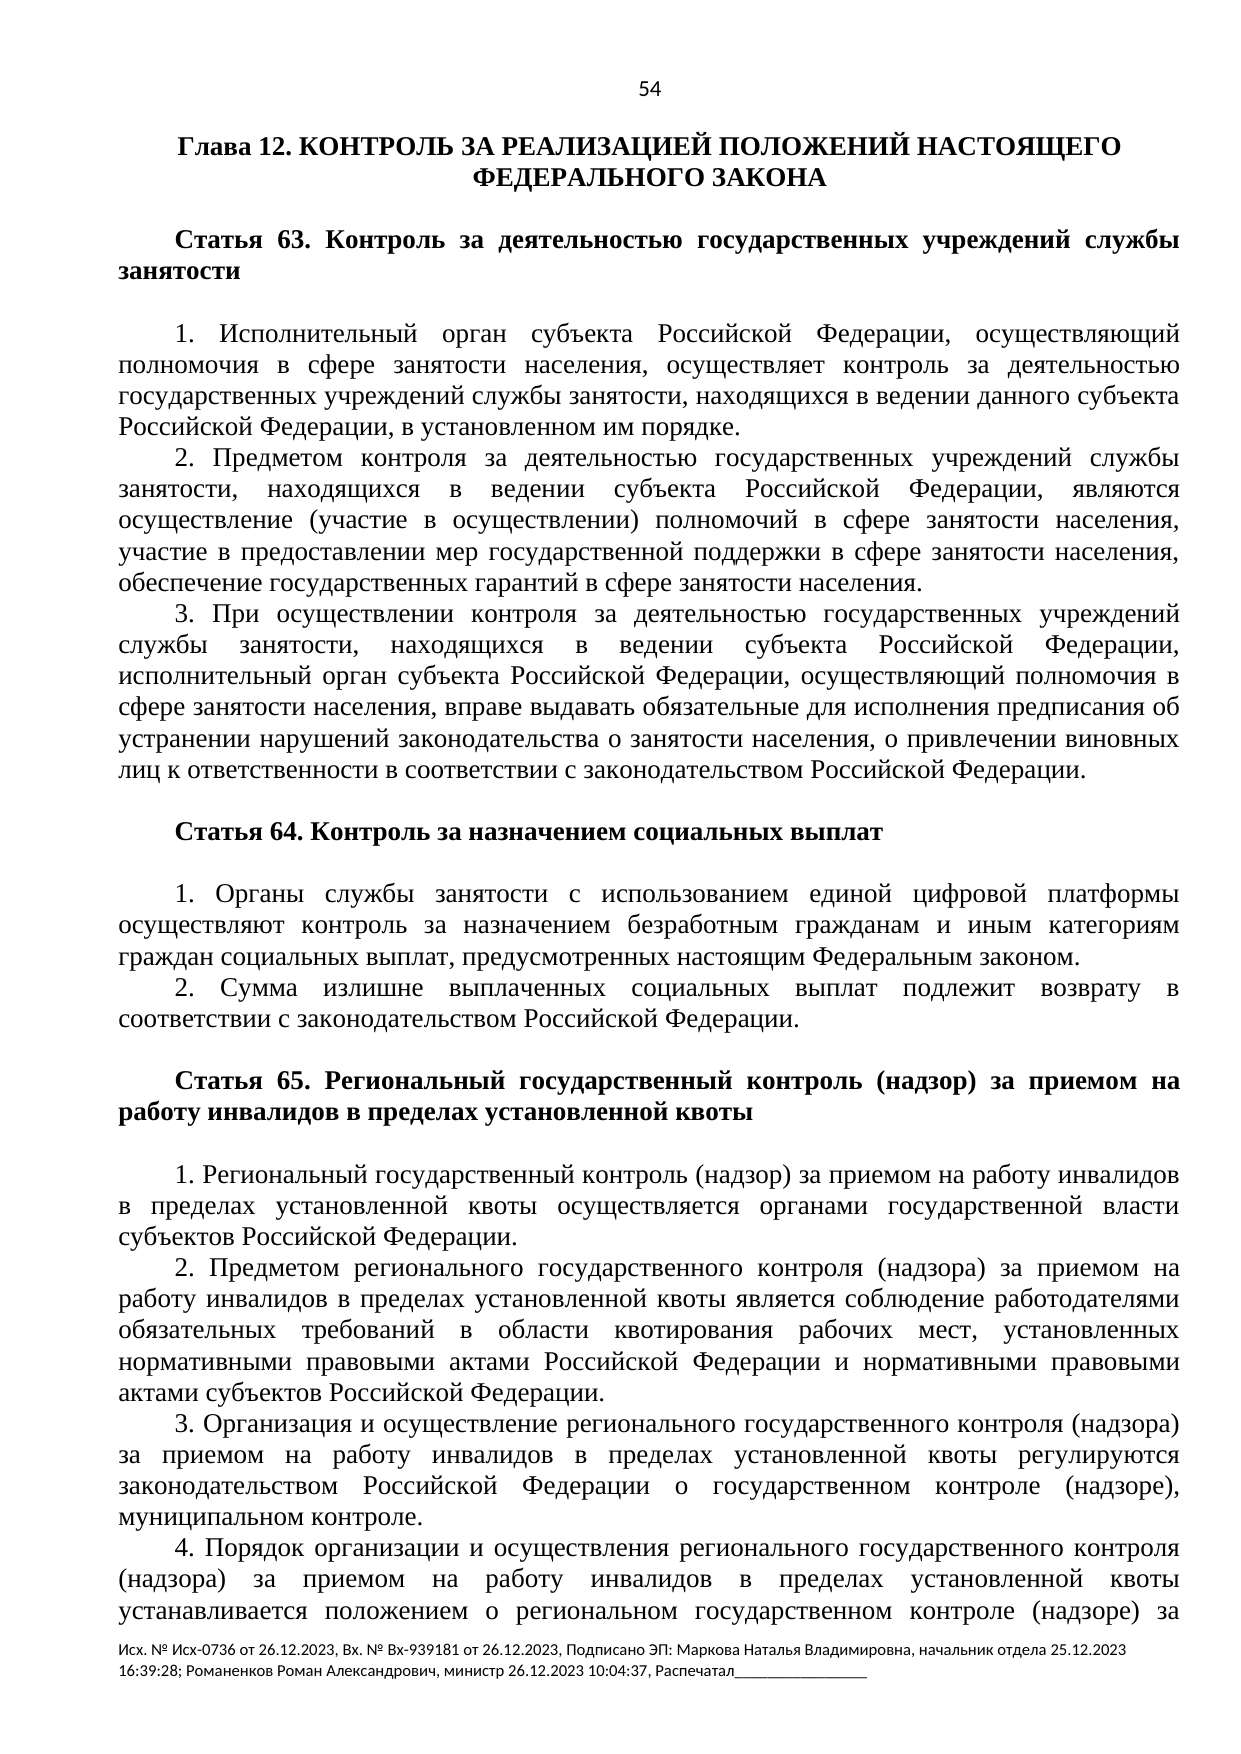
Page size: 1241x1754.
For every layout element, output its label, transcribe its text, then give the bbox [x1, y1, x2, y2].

text 3. Организация и осуществление регионального государственного контроля (надзора) за приемом на работу инвалидов в пределах установленной квоты регулируются законодательством Российской Федерации о государственном контроле (надзоре), муниципальном контроле. [118, 1407, 1181, 1531]
text 1. Региональный государственный контроль (надзор) за приемом на работу инвалидов в пределах установленной квоты осуществляется органами государственной власти субъектов Российской Федерации. [118, 1158, 1181, 1251]
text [118, 1531, 1181, 1625]
title ФЕДЕРАЛЬНОГО ЗАКОНА [118, 161, 1181, 192]
text 1. Органы службы занятости с использованием единой цифровой платформы осуществляют контроль за назначением безработным гражданам и иным категориям граждан социальных выплат, предусмотренных настоящим Федеральным законом. [118, 877, 1181, 971]
text 1. Исполнительный орган субъекта Российской Федерации, осуществляющий полномочия в сфере занятости населения, осуществляет контроль за деятельностью государственных учреждений службы занятости, находящихся в ведении данного субъекта Российской Федерации, в установленном им порядке. [118, 317, 1181, 441]
text 2. Предметом регионального государственного контроля (надзора) за приемом на работу инвалидов в пределах установленной квоты является соблюдение работодателями обязательных требований в области квотирования рабочих мест, установленных нормативными правовыми актами Российской Федерации и нормативными правовыми актами субъектов Российской Федерации. [118, 1251, 1181, 1407]
title Статья 64. Контроль за назначением социальных выплат [118, 815, 1181, 846]
text 2. Сумма излишне выплаченных социальных выплат подлежит возврату в соответствии с законодательством Российской Федерации. [118, 971, 1181, 1033]
title Статья 63. Контроль за деятельностью государственных учреждений службы занятости [118, 223, 1181, 286]
title Статья 65. Региональный государственный контроль (надзор) за приемом на работу инвалидов в пределах установленной квоты [118, 1064, 1181, 1127]
text 2. Предметом контроля за деятельностью государственных учреждений службы занятости, находящихся в ведении субъекта Российской Федерации, являются осуществление (участие в осуществлении) полномочий в сфере занятости населения, участие в предоставлении мер государственной поддержки в сфере занятости населения, обеспечение государственных гарантий в сфере занятости населения. [118, 441, 1181, 597]
title Глава 12. КОНТРОЛЬ ЗА РЕАЛИЗАЦИЕЙ ПОЛОЖЕНИЙ НАСТОЯЩЕГО [118, 130, 1181, 161]
text 3. При осуществлении контроля за деятельностью государственных учреждений службы занятости, находящихся в ведении субъекта Российской Федерации, исполнительный орган субъекта Российской Федерации, осуществляющий полномочия в сфере занятости населения, вправе выдавать обязательные для исполнения предписания об устранении нарушений законодательства о занятости населения, о привлечении виновных лиц к ответственности в соответствии с законодательством Российской Федерации. [118, 597, 1181, 784]
